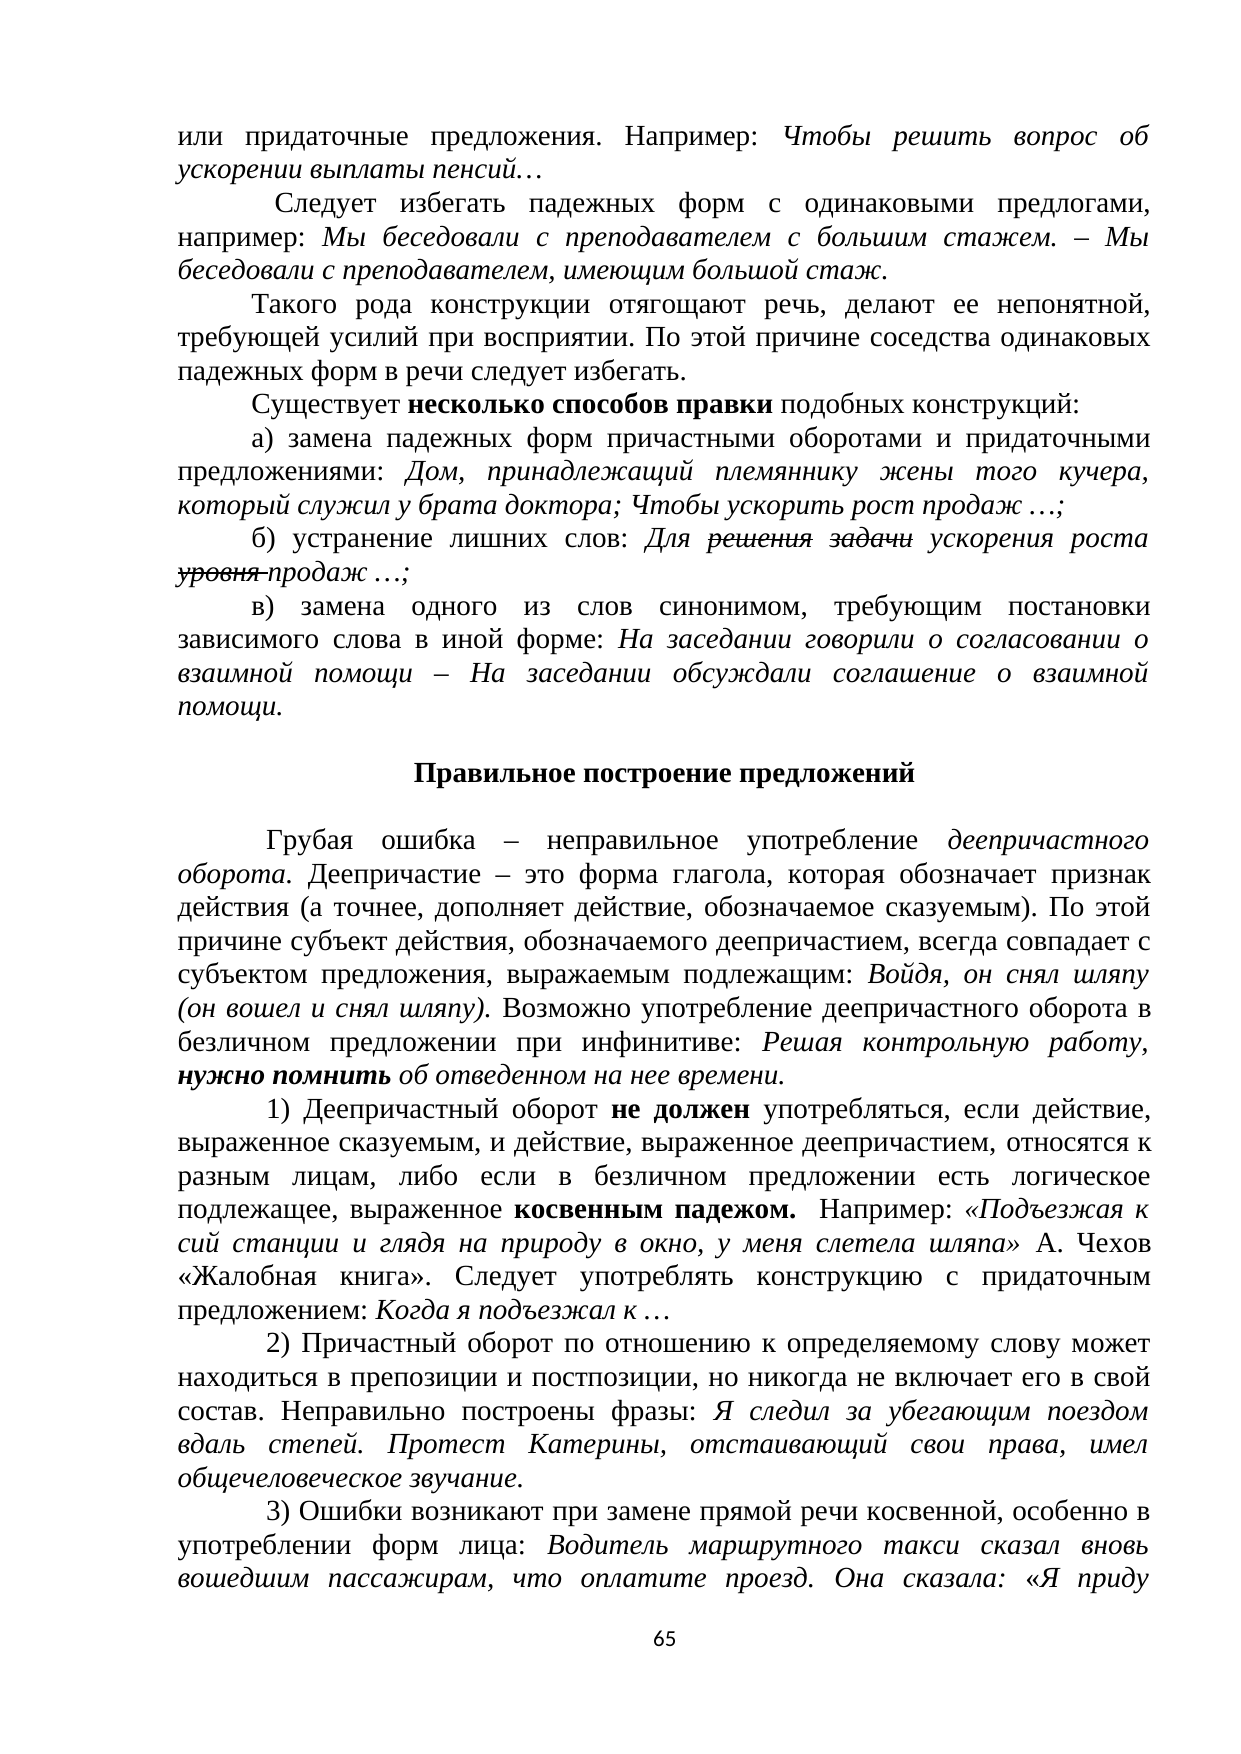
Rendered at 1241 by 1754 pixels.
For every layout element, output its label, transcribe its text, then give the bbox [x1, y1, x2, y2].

text Существует несколько способов правки подобных конструкций: [177, 386, 1152, 420]
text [177, 1493, 1152, 1594]
text а) замена падежных форм причастными оборотами и придаточными предложениями: Дом, принадлежащий племяннику жены того кучера, который служил у брата доктора; Чтобы ускорить рост продаж …; [177, 420, 1152, 521]
text в) замена одного из слов синонимом, требующим постановки зависимого слова в иной форме: На заседании говорили о согласовании о взаимной помощи – На заседании обсуждали соглашение о взаимной помощи. [177, 588, 1152, 722]
text Такого рода конструкции отягощают речь, делают ее непонятной, требующей усилий при восприятии. По этой причине соседства одинаковых падежных форм в речи следует избегать. [177, 286, 1152, 386]
text б) устранение лишних слов: Для решения задачи ускорения роста уровня продаж …; [177, 521, 1152, 588]
text Правильное построение предложений [177, 755, 1152, 789]
text Следует избегать падежных форм с одинаковыми предлогами, например: Мы беседовали с преподавателем с большим стажем. – Мы беседовали с преподавателем, имеющим большой стаж. [177, 185, 1152, 286]
text Грубая ошибка – неправильное употребление деепричастного оборота. Деепричастие – это форма глагола, которая обозначает признак действия (а точнее, дополняет действие, обозначаемое сказуемым). По этой причине субъект действия, обозначаемого деепричастием, всегда совпадает с субъектом предложения, выражаемым подлежащим: Войдя, он снял шляпу (он вошел и снял шляпу). Возможно употребление деепричастного оборота в безличном предложении при инфинитиве: Решая контрольную работу, нужно помнить об отведенном на нее времени. [177, 822, 1152, 1091]
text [177, 118, 1152, 185]
text 1) Деепричастный оборот не должен употребляться, если действие, выраженное сказуемым, и действие, выраженное деепричастием, относятся к разным лицам, либо если в безличном предложении есть логическое подлежащее, выраженное косвенным падежом. Например: «Подъезжая к сий станции и глядя на природу в окно, у меня слетела шляпа» А. Чехов «Жалобная книга». Следует употреблять конструкцию с придаточным предложением: Когда я подъезжал к … [177, 1091, 1152, 1326]
text 2) Причастный оборот по отношению к определяемому слову может находиться в препозиции и постпозиции, но никогда не включает его в свой состав. Неправильно построены фразы: Я следил за убегающим поездом вдаль степей. Протест Катерины, отстаивающий свои права, имел общечеловеческое звучание. [177, 1326, 1152, 1493]
